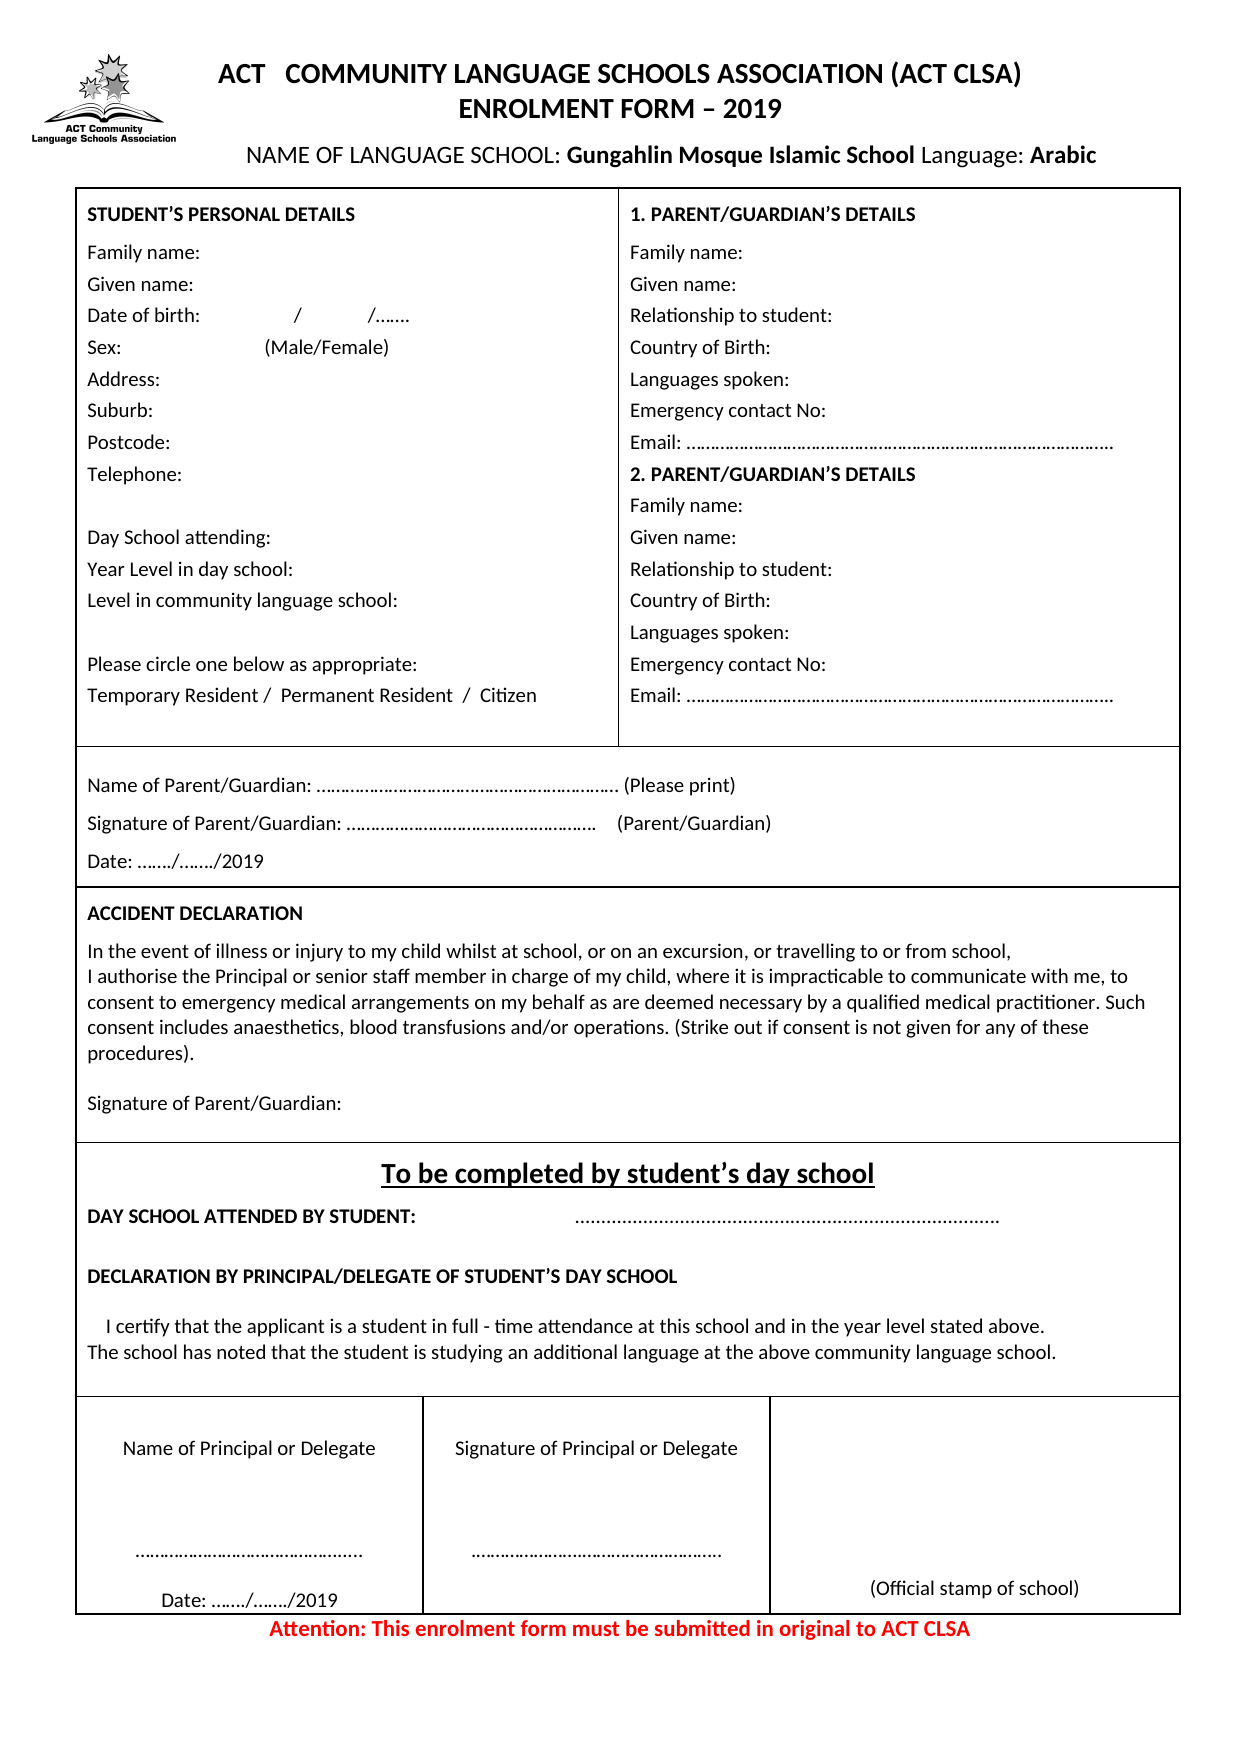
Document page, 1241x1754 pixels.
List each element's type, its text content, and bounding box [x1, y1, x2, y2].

table_cell (Official stamp of school) [771, 1397, 1179, 1613]
table_cell To be completed by student’s day school DAY SCHOOL ATTENDED BY STUDENT: ................................................................................. DECLARATION BY PRINCIPAL/DELEGATE OF STUDENT’S DAY SCHOOL I certify that the applicant is a student in full - time attendance at this school and in the year level stated above. The school has noted that the student is studying an additional language at the above community language school. [77, 1143, 1179, 1396]
table_header STUDENT’S PERSONAL DETAILS Family name: Given name: Date of birth: / /……. Sex: (Male/Female) Address: Suburb: Postcode: Telephone: Day School attending: Year Level in day school: Level in community language school: Please circle one below as appropriate: Temporary Resident / Permanent Resident / Citizen [77, 189, 618, 746]
table_cell Signature of Principal or Delegate .………………….……………………….. [424, 1397, 769, 1613]
table_header 1. PARENT/GUARDIAN’S DETAILS Family name: Given name: Relationship to student: Country of Birth: Languages spoken: Emergency contact No: Email: …………………………………………………………………………….. 2. PARENT/GUARDIAN’S DETAILS Family name: Given name: Relationship to student: Country of Birth: Languages spoken: Emergency contact No: Email: …………………………………………………………………………….. [619, 189, 1179, 746]
picture [27, 50, 180, 147]
table_cell Name of Parent/Guardian: ……………………………………………………… (Please print) Signature of Parent/Guardian: ……………………………………………. (Parent/Guardian) Date: ……./……./2019 [77, 747, 1179, 886]
text Attention: This enrolment form must be submitted in original to ACT CLSA [75, 1615, 1165, 1643]
table_cell Name of Principal or Delegate ……………………………………..... Date: ……./……./2019 [77, 1397, 422, 1613]
table_cell ACCIDENT DECLARATION In the event of illness or injury to my child whilst at school, or on an excursion, or travelling to or from school, I authorise the Principal or senior staff member in charge of my child, where it is impracticable to communicate with me, to consent to emergency medical arrangements on my behalf as are deemed necessary by a qualified medical practitioner. Such consent includes anaesthetics, blood transfusions and/or operations. (Strike out if consent is not given for any of these procedures). Signature of Parent/Guardian: [77, 888, 1179, 1141]
